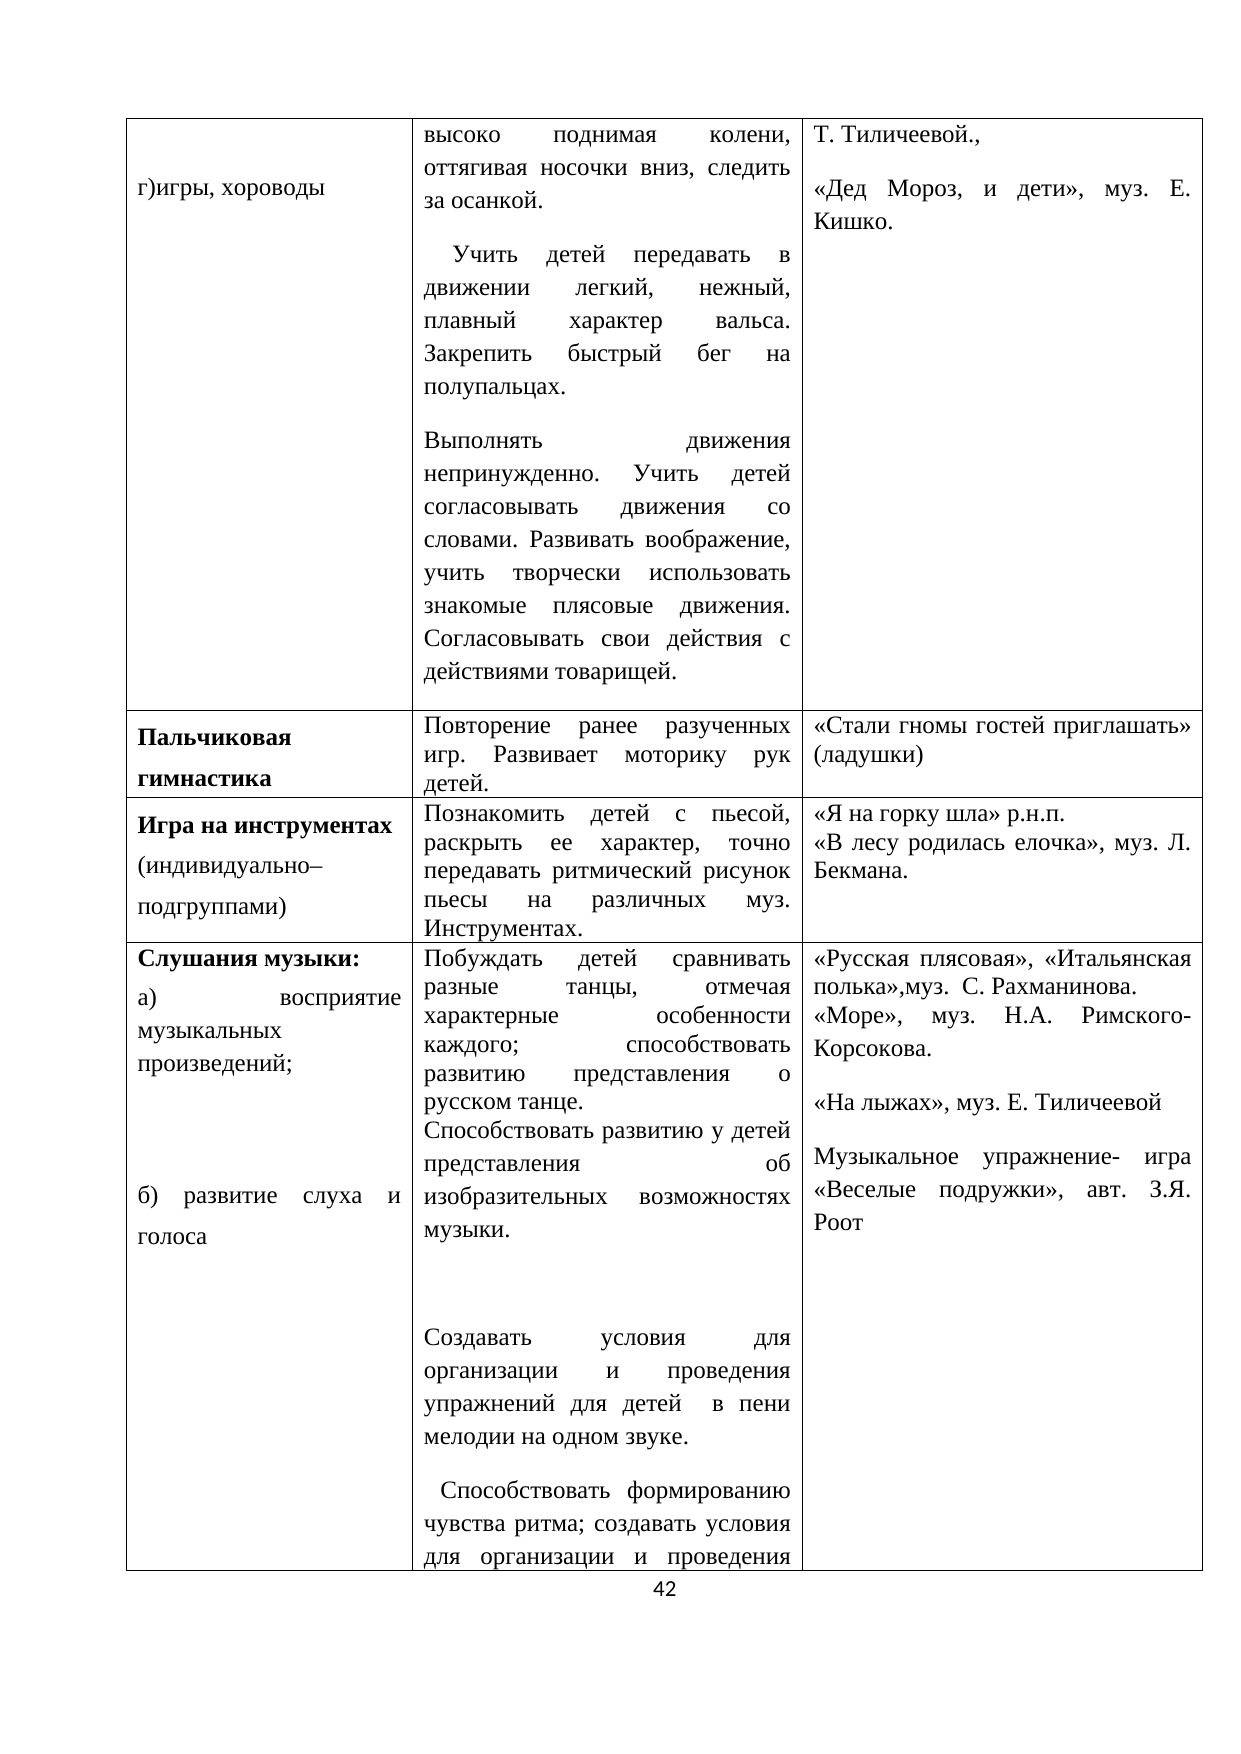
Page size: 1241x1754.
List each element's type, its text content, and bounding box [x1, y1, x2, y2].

table_cell «Стали гномы гостей приглашать» (ладушки) [803, 711, 1202, 797]
table_cell Пальчиковая гимнастика [127, 711, 412, 797]
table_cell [127, 119, 412, 709]
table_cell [413, 943, 802, 1570]
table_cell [803, 943, 1202, 1570]
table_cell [127, 943, 412, 1570]
table_cell Познакомить детей с пьесой, раскрыть ее характер, точно передавать ритмический рисунок пьесы на различных муз. Инструментах. [413, 798, 802, 942]
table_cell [413, 119, 802, 709]
table_cell «Я на горку шла» р.н.п. «В лесу родилась елочка», муз. Л. Бекмана. [803, 798, 1202, 942]
table_cell Повторение ранее разученных игр. Развивает моторику рук детей. [413, 711, 802, 797]
table_cell Игра на инструментах (индивидуально– подгруппами) [127, 798, 412, 942]
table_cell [803, 119, 1202, 709]
